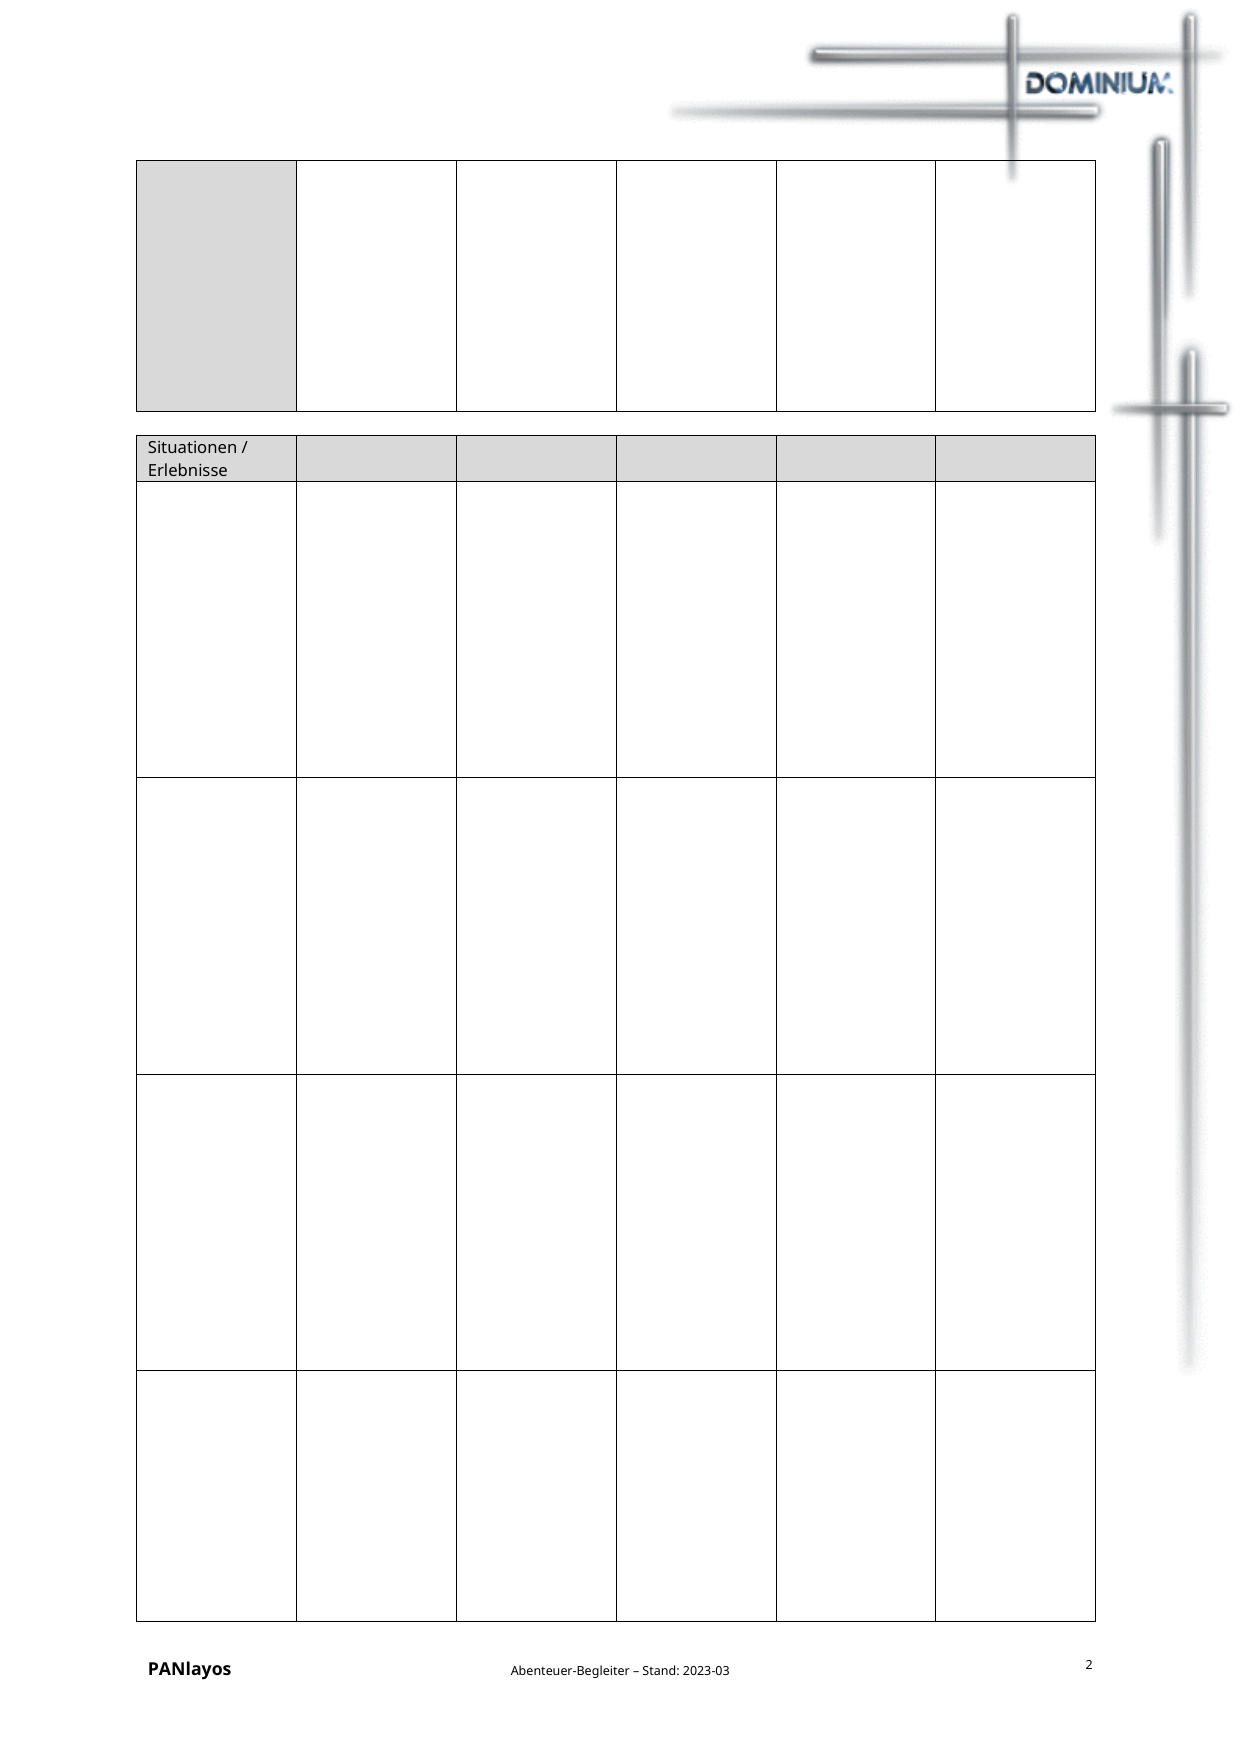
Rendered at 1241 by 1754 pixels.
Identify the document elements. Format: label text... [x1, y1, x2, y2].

table_cell [457, 778, 616, 1073]
table_header [777, 436, 935, 481]
table_cell [936, 1075, 1095, 1370]
table_cell [297, 778, 456, 1073]
table_cell [457, 161, 616, 411]
table_cell [936, 778, 1095, 1073]
picture [661, 6, 1235, 1385]
table_cell [137, 778, 296, 1073]
table_cell [777, 1371, 935, 1621]
table_cell [297, 482, 456, 777]
table_cell [137, 482, 296, 777]
table_cell [617, 161, 776, 411]
table_cell [457, 482, 616, 777]
table_cell [297, 1075, 456, 1370]
table_cell [457, 1371, 616, 1621]
table_cell [617, 1075, 776, 1370]
table_cell [936, 482, 1095, 777]
table_header [617, 436, 776, 481]
table_cell [457, 1075, 616, 1370]
table_cell [617, 778, 776, 1073]
table_cell Sonstiges [137, 161, 296, 411]
table_cell [777, 1075, 935, 1370]
table_cell [617, 1371, 776, 1621]
table_cell [297, 1371, 456, 1621]
table_cell [777, 161, 935, 411]
table_cell [137, 1075, 296, 1370]
table_header [457, 436, 616, 481]
table_cell [936, 1371, 1095, 1621]
table_cell [137, 1371, 296, 1621]
table_cell [777, 778, 935, 1073]
table_cell [297, 161, 456, 411]
table_cell [777, 482, 935, 777]
table_cell [936, 161, 1095, 411]
table_header [297, 436, 456, 481]
table_header Situationen / Erlebnisse [137, 436, 296, 481]
table_header [936, 436, 1095, 481]
table_cell [617, 482, 776, 777]
